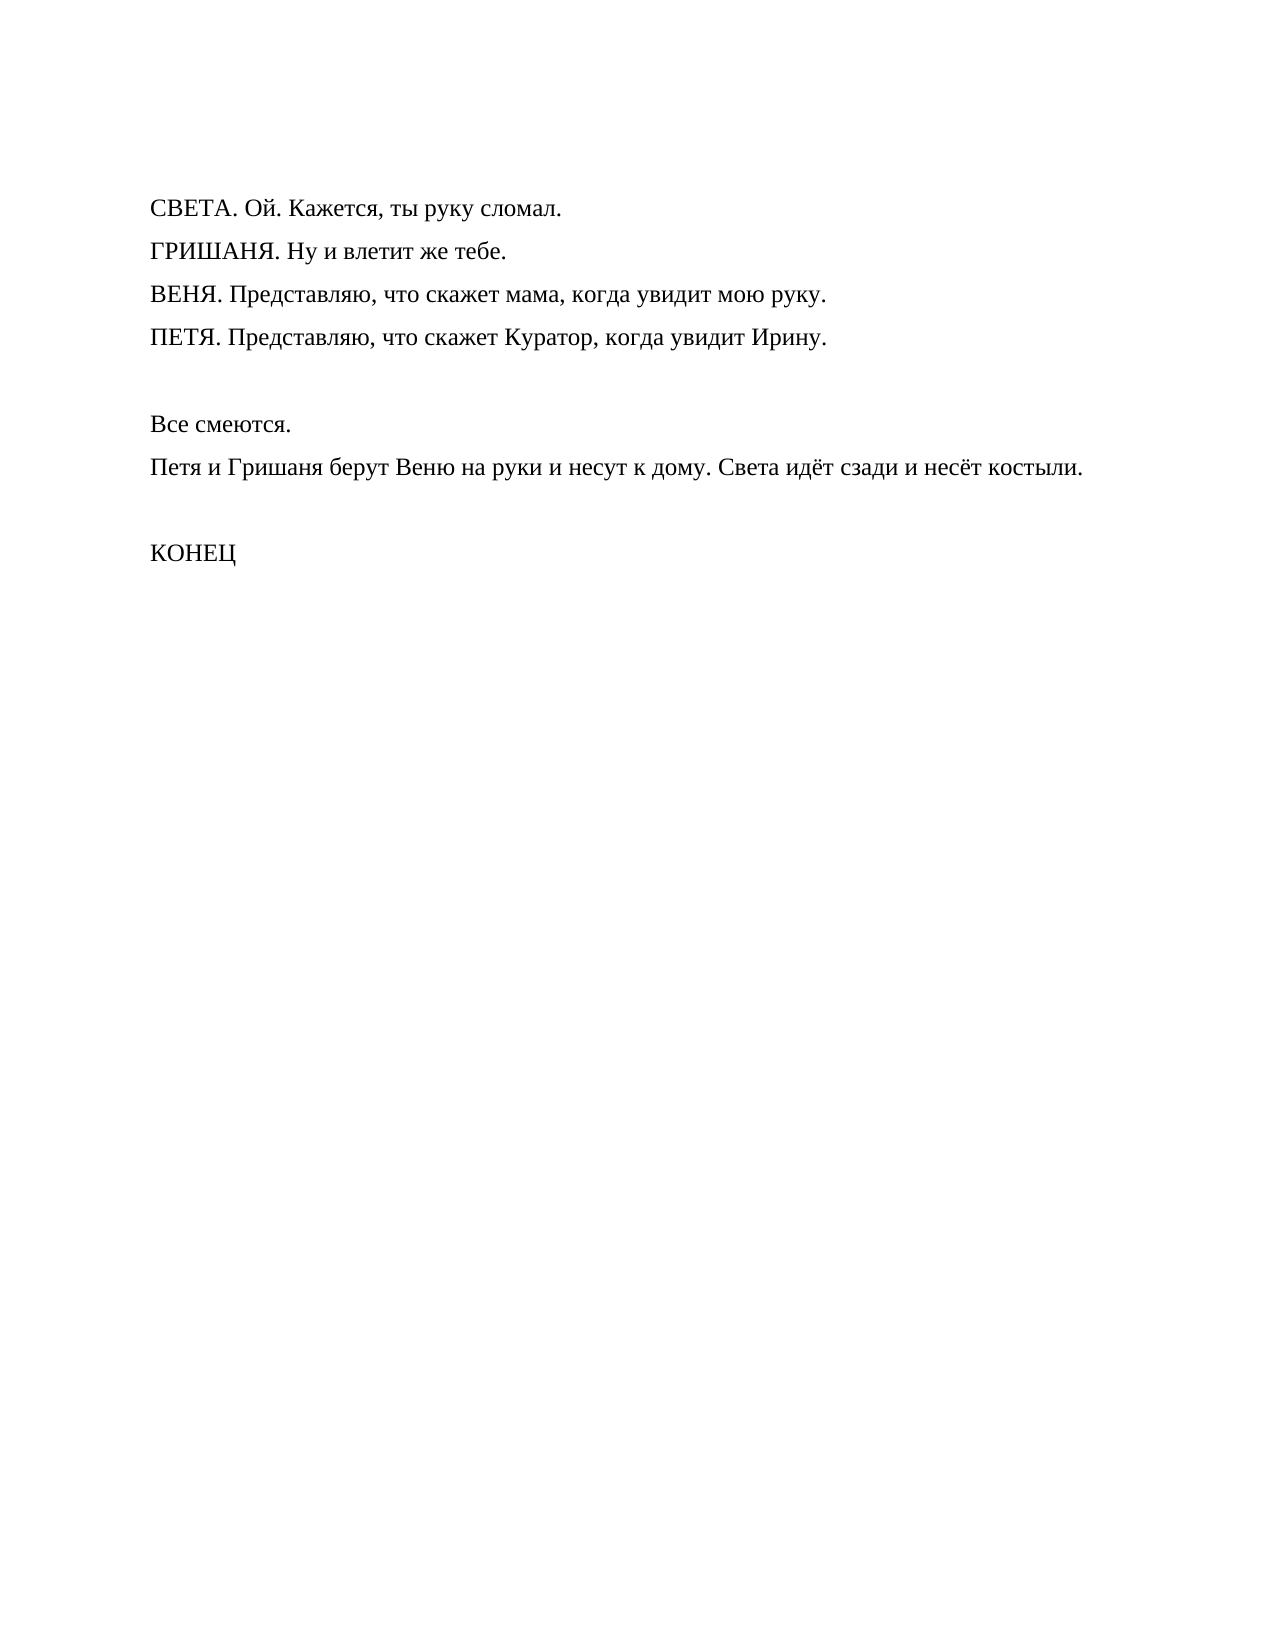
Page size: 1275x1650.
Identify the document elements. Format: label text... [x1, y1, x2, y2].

text ПЕТЯ. Представляю, что скажет Куратор, когда увидит Ирину. [150, 322, 1125, 351]
text КОНЕЦ [150, 538, 1125, 567]
text Петя и Гришаня берут Веню на руки и несут к дому. Света идёт сзади и несёт костыли. [150, 452, 1125, 481]
text ГРИШАНЯ. Ну и влетит же тебе. [150, 236, 1125, 265]
text СВЕТА. Ой. Кажется, ты руку сломал. [150, 193, 1125, 222]
text Все смеются. [150, 409, 1125, 437]
text ВЕНЯ. Представляю, что скажет мама, когда увидит мою руку. [150, 279, 1125, 308]
